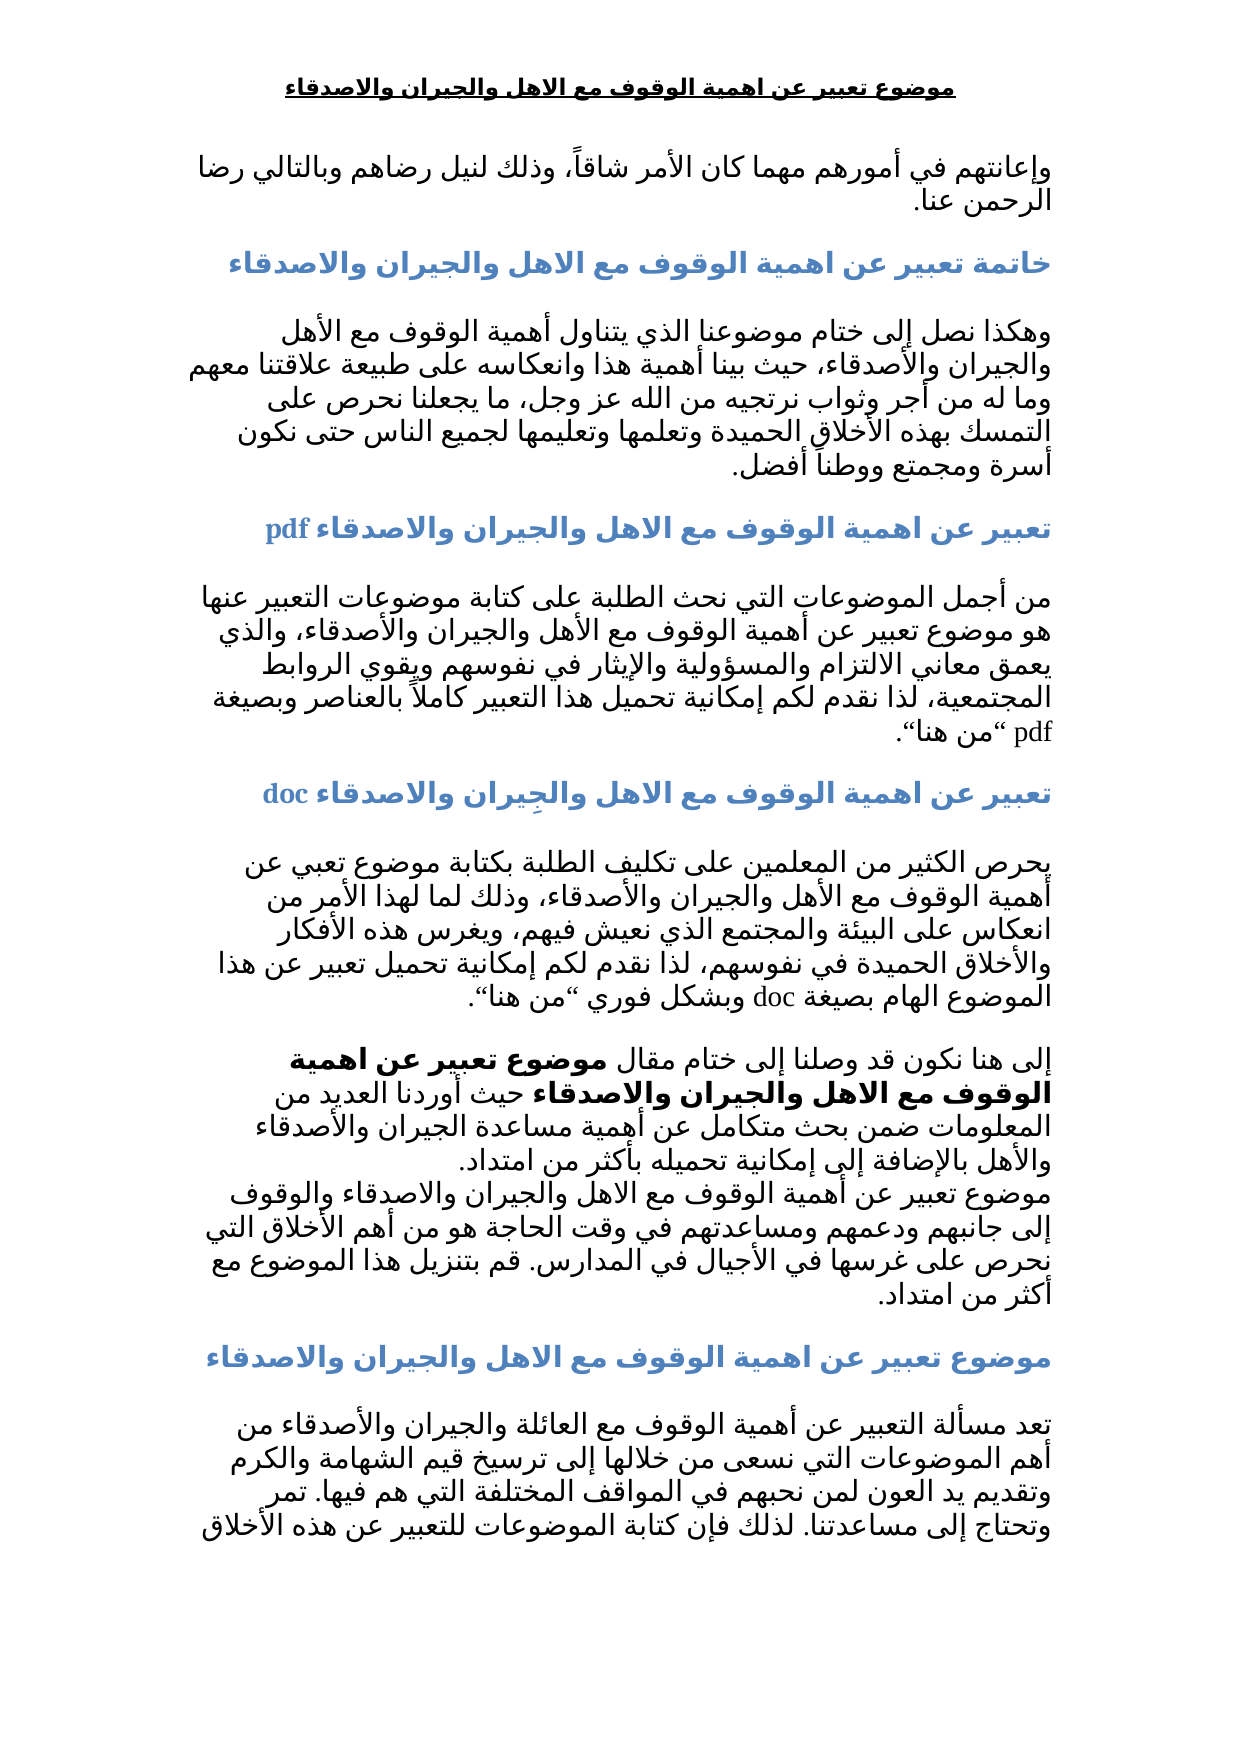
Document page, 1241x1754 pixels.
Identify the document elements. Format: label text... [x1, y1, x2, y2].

subtitle تعبير عن اهمية الوقوف مع الاهل والجيران والاصدقاء pdf [187, 511, 1053, 545]
text من أجمل الموضوعات التي نحث الطلبة على كتابة موضوعات التعبير عنها هو موضوع تعبير عن أهمية الوقوف مع الأهل والجيران والأصدقاء، والذي يعمق معاني الالتزام والمسؤولية والإيثار في نفوسهم ويقوي الروابط المجتمعية، لذا نقدم لكم إمكانية تحميل هذا التعبير كاملاً بالعناصر وبصيغة pdf “من هنا“. [187, 580, 1053, 747]
subtitle موضوع تعبير عن اهمية الوقوف مع الاهل والجيران والاصدقاء [187, 1340, 1053, 1373]
text يحرص الكثير من المعلمين على تكليف الطلبة بكتابة موضوع تعبي عن أهمية الوقوف مع الأهل والجيران والأصدقاء، وذلك لما لهذا الأمر من انعكاس على البيئة والمجتمع الذي نعيش فيهم، ويغرس هذه الأفكار والأخلاق الحميدة في نفوسهم، لذا نقدم لكم إمكانية تحميل تعبير عن هذا الموضوع الهام بصيغة doc وبشكل فوري “من هنا“. [187, 845, 1053, 1013]
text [187, 150, 1053, 217]
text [187, 1407, 1053, 1542]
subtitle تعبير عن اهمية الوقوف مع الاهل والجِيران والاصدقاء doc [187, 777, 1053, 811]
text إلى هنا نكون قد وصلنا إلى ختام مقال موضوع تعبير عن اهمية الوقوف مع الاهل والجيران والاصدقاء حيث أوردنا العديد من المعلومات ضمن بحث متكامل عن أهمية مساعدة الجيران والأصدقاء والأهل بالإضافة إلى إمكانية تحميله بأكثر من امتداد. موضوع تعبير عن أهمية الوقوف مع الاهل والجيران والاصدقاء والوقوف إلى جانبهم ودعمهم ومساعدتهم في وقت الحاجة هو من أهم الأخلاق التي نحرص على غرسها في الأجيال في المدارس. قم بتنزيل هذا الموضوع مع أكثر من امتداد. [187, 1042, 1053, 1311]
text وهكذا نصل إلى ختام موضوعنا الذي يتناول أهمية الوقوف مع الأهل والجيران والأصدقاء، حيث بينا أهمية هذا وانعكاسه على طبيعة علاقتنا معهم وما له من أجر وثواب نرتجيه من الله عز وجل، ما يجعلنا نحرص على التمسك بهذه الأخلاق الحميدة وتعلمها وتعليمها لجميع الناس حتى نكون أسرة ومجمتع ووطناً أفضل. [187, 314, 1053, 482]
subtitle خاتمة تعبير عن اهمية الوقوف مع الاهل والجيران والاصدقاء [187, 246, 1053, 280]
